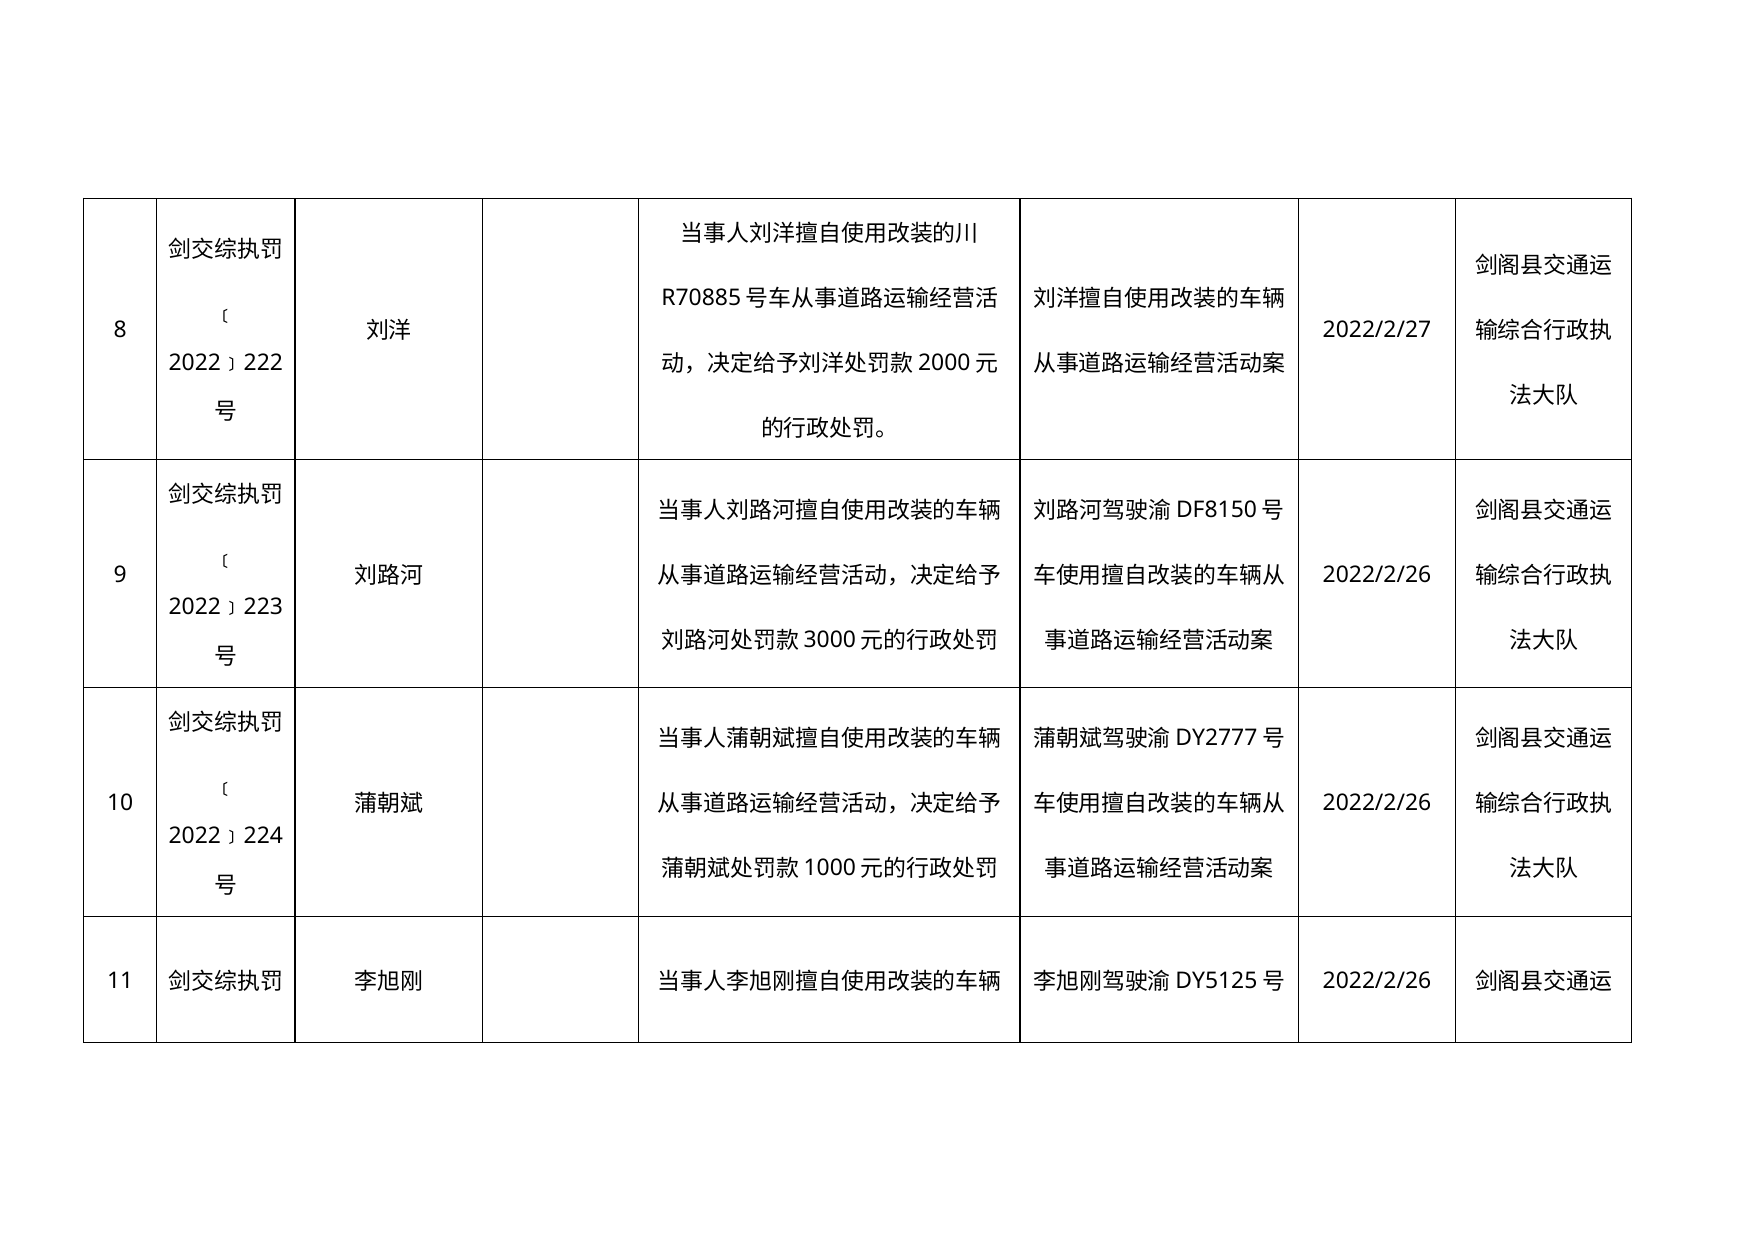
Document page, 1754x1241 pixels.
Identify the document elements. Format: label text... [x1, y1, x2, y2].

table_cell 剑阁县交通运输综合行政执法大队 [1456, 688, 1631, 916]
table_cell 蒲朝斌 [296, 688, 482, 916]
table_cell 李旭刚 [296, 917, 482, 1042]
table_cell [483, 688, 638, 916]
table_cell 剑阁县交通运输综合行政执法大队 [1456, 917, 1631, 1042]
table_cell 剑交综执罚﹝2022﹞222号 [157, 199, 294, 459]
table_cell 9 [84, 460, 156, 687]
table_cell 刘洋 [296, 199, 482, 459]
table_cell 刘路河 [296, 460, 482, 687]
table_cell 8 [84, 199, 156, 459]
table_cell 2022/2/27 [1299, 199, 1455, 459]
table_cell 当事人蒲朝斌擅自使用改装的车辆从事道路运输经营活动，决定给予蒲朝斌处罚款1000元的行政处罚 [639, 688, 1019, 916]
table_cell 剑交综执罚﹝2022﹞225号 [157, 917, 294, 1042]
table_cell [483, 917, 638, 1042]
table_cell [483, 199, 638, 459]
table_cell 2022/2/26 [1299, 917, 1455, 1042]
table_cell 蒲朝斌驾驶渝DY2777号车使用擅自改装的车辆从事道路运输经营活动案 [1021, 688, 1298, 916]
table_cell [1021, 917, 1298, 1042]
table_cell [483, 460, 638, 687]
table_cell 10 [84, 688, 156, 916]
table_cell 剑阁县交通运输综合行政执法大队 [1456, 460, 1631, 687]
table_cell 当事人刘洋擅自使用改装的川R70885号车从事道路运输经营活动，决定给予刘洋处罚款2000元的行政处罚。 [639, 199, 1019, 459]
table_cell 刘路河驾驶渝DF8150号车使用擅自改装的车辆从事道路运输经营活动案 [1021, 460, 1298, 687]
table_cell 剑阁县交通运输综合行政执法大队 [1456, 199, 1631, 459]
table_cell 2022/2/26 [1299, 460, 1455, 687]
table_cell 11 [84, 917, 156, 1042]
table_cell 刘洋擅自使用改装的车辆从事道路运输经营活动案 [1021, 199, 1298, 459]
table_cell 剑交综执罚﹝2022﹞223号 [157, 460, 294, 687]
table_cell 当事人刘路河擅自使用改装的车辆从事道路运输经营活动，决定给予刘路河处罚款3000元的行政处罚 [639, 460, 1019, 687]
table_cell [639, 917, 1019, 1042]
table_cell 2022/2/26 [1299, 688, 1455, 916]
table_cell 剑交综执罚﹝2022﹞224号 [157, 688, 294, 916]
